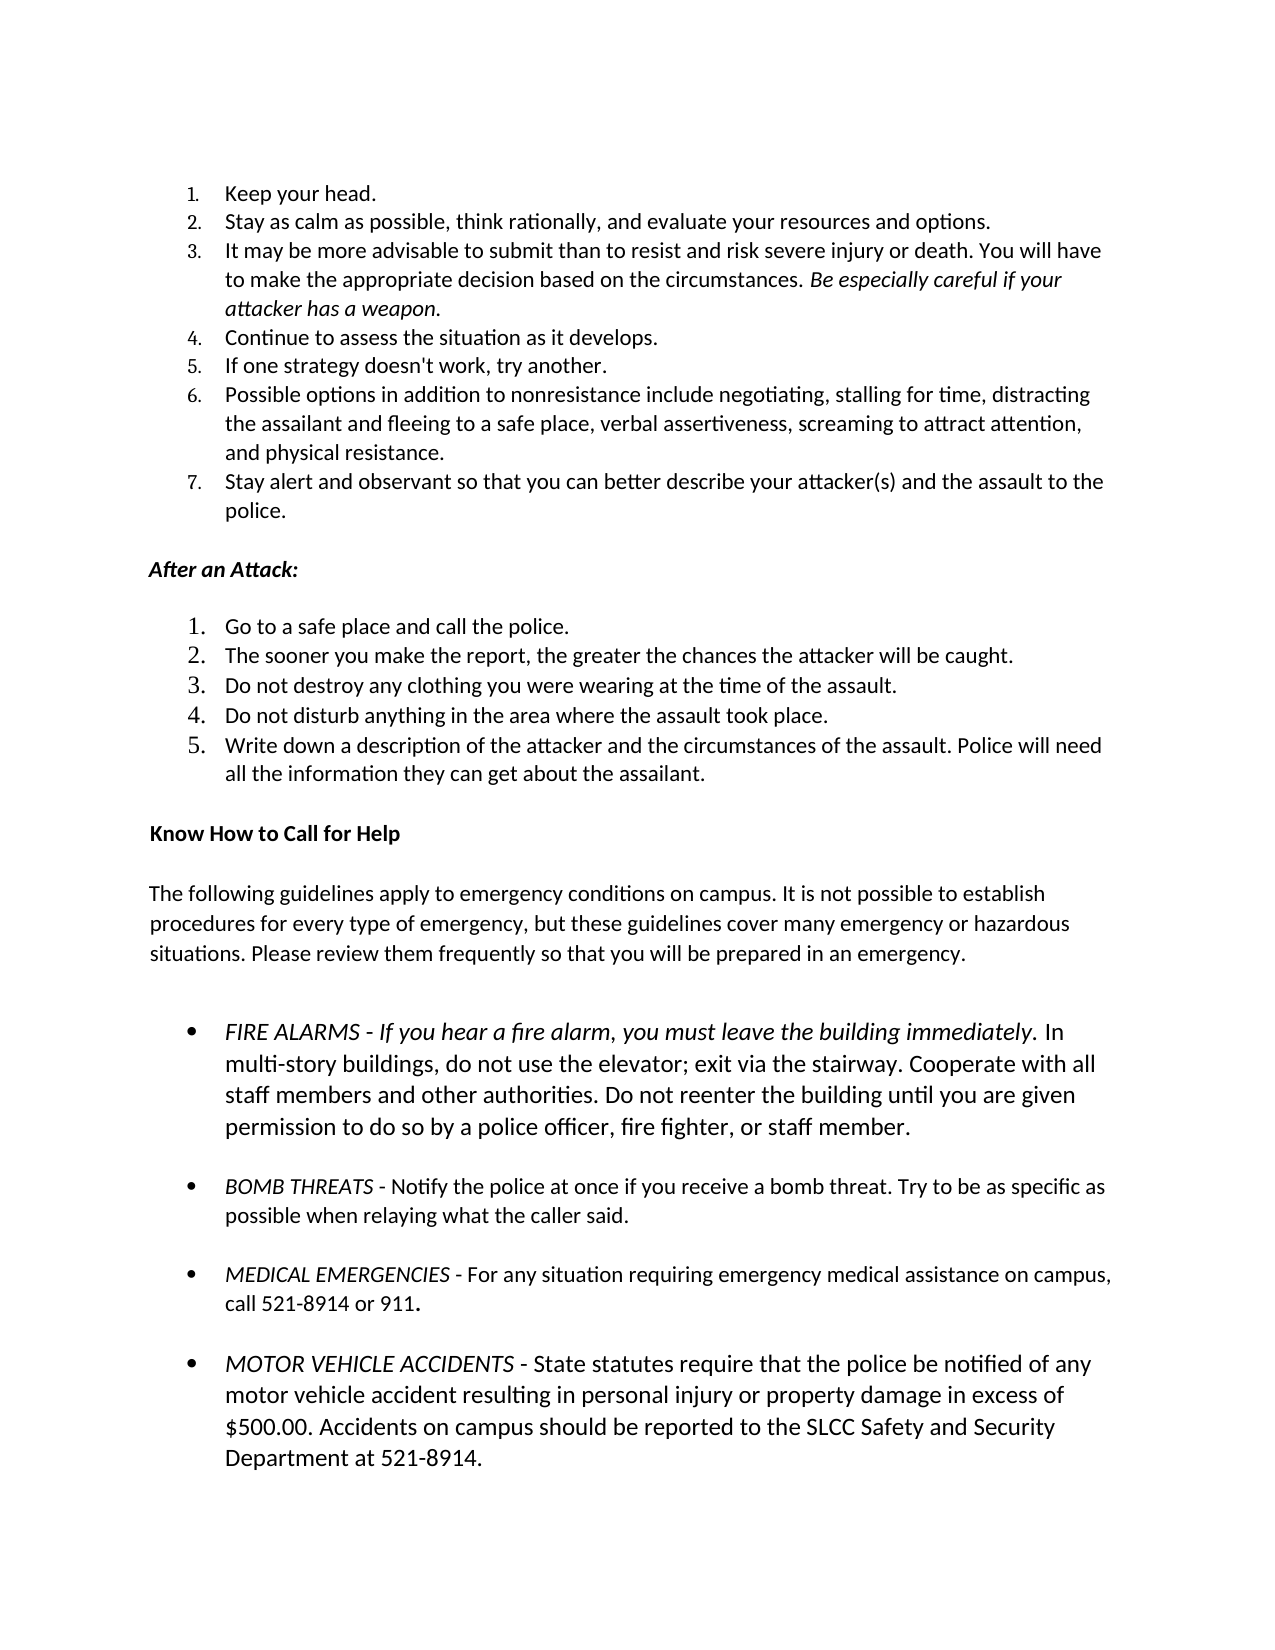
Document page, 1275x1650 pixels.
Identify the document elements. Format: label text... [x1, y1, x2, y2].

list MEDICAL EMERGENCIES - For any situation requiring emergency medical assistance on campus, call 521-8914 or 911. [187, 1260, 1115, 1317]
list If one strategy doesn't work, try another. [187, 352, 1115, 379]
text After an Attack: [148, 555, 1123, 583]
text The following guidelines apply to emergency conditions on campus. It is not possible to establish procedures for every type of emergency, but these guidelines cover many emergency or hazardous situations. Please review them frequently so that you will be prepared in an emergency. [148, 879, 1115, 967]
list Stay alert and observant so that you can better describe your attacker(s) and the assault to the police. [187, 467, 1115, 524]
list MOTOR VEHICLE ACCIDENTS - State statutes require that the police be notified of any motor vehicle accident resulting in personal injury or property damage in excess of $500.00. Accidents on campus should be reported to the SLCC Safety and Security Department at 521-8914. [187, 1348, 1115, 1473]
list Continue to assess the situation as it develops. [187, 323, 1115, 351]
list Stay as calm as possible, think rationally, and evaluate your resources and options. [187, 207, 1115, 235]
list Do not destroy any clothing you were wearing at the time of the assault. [187, 670, 1115, 699]
list Do not disturb anything in the area where the assault took place. [187, 700, 1115, 729]
list Keep your head. [187, 179, 1115, 207]
list BOMB THREATS - Notify the police at once if you receive a bomb threat. Try to be as specific as possible when relaying what the caller said. [187, 1172, 1115, 1229]
list multi-story buildings, do not use the elevator; exit via the stairway. Cooperate with all staff members and other authorities. Do not reenter the building until you are given permission to do so by a police officer, fire fighter, or staff member. [225, 1048, 1115, 1141]
list Possible options in addition to nonresistance include negotiating, stalling for time, distracting the assailant and fleeing to a safe place, verbal assertiveness, screaming to attract attention, and physical resistance. [187, 380, 1115, 466]
list FIRE ALARMS - If you hear a fire alarm, you must leave the building immediately. In [187, 1017, 1125, 1047]
list Go to a safe place and call the police. [187, 611, 1115, 640]
list It may be more advisable to submit than to resist and risk severe injury or death. You will have to make the appropriate decision based on the circumstances. Be especially careful if your attacker has a weapon. [187, 236, 1115, 322]
list Write down a description of the attacker and the circumstances of the assault. Police will need all the information they can get about the assailant. [187, 730, 1115, 788]
list The sooner you make the report, the greater the chances the attacker will be caught. [187, 640, 1115, 669]
text Know How to Call for Help [150, 819, 1125, 847]
